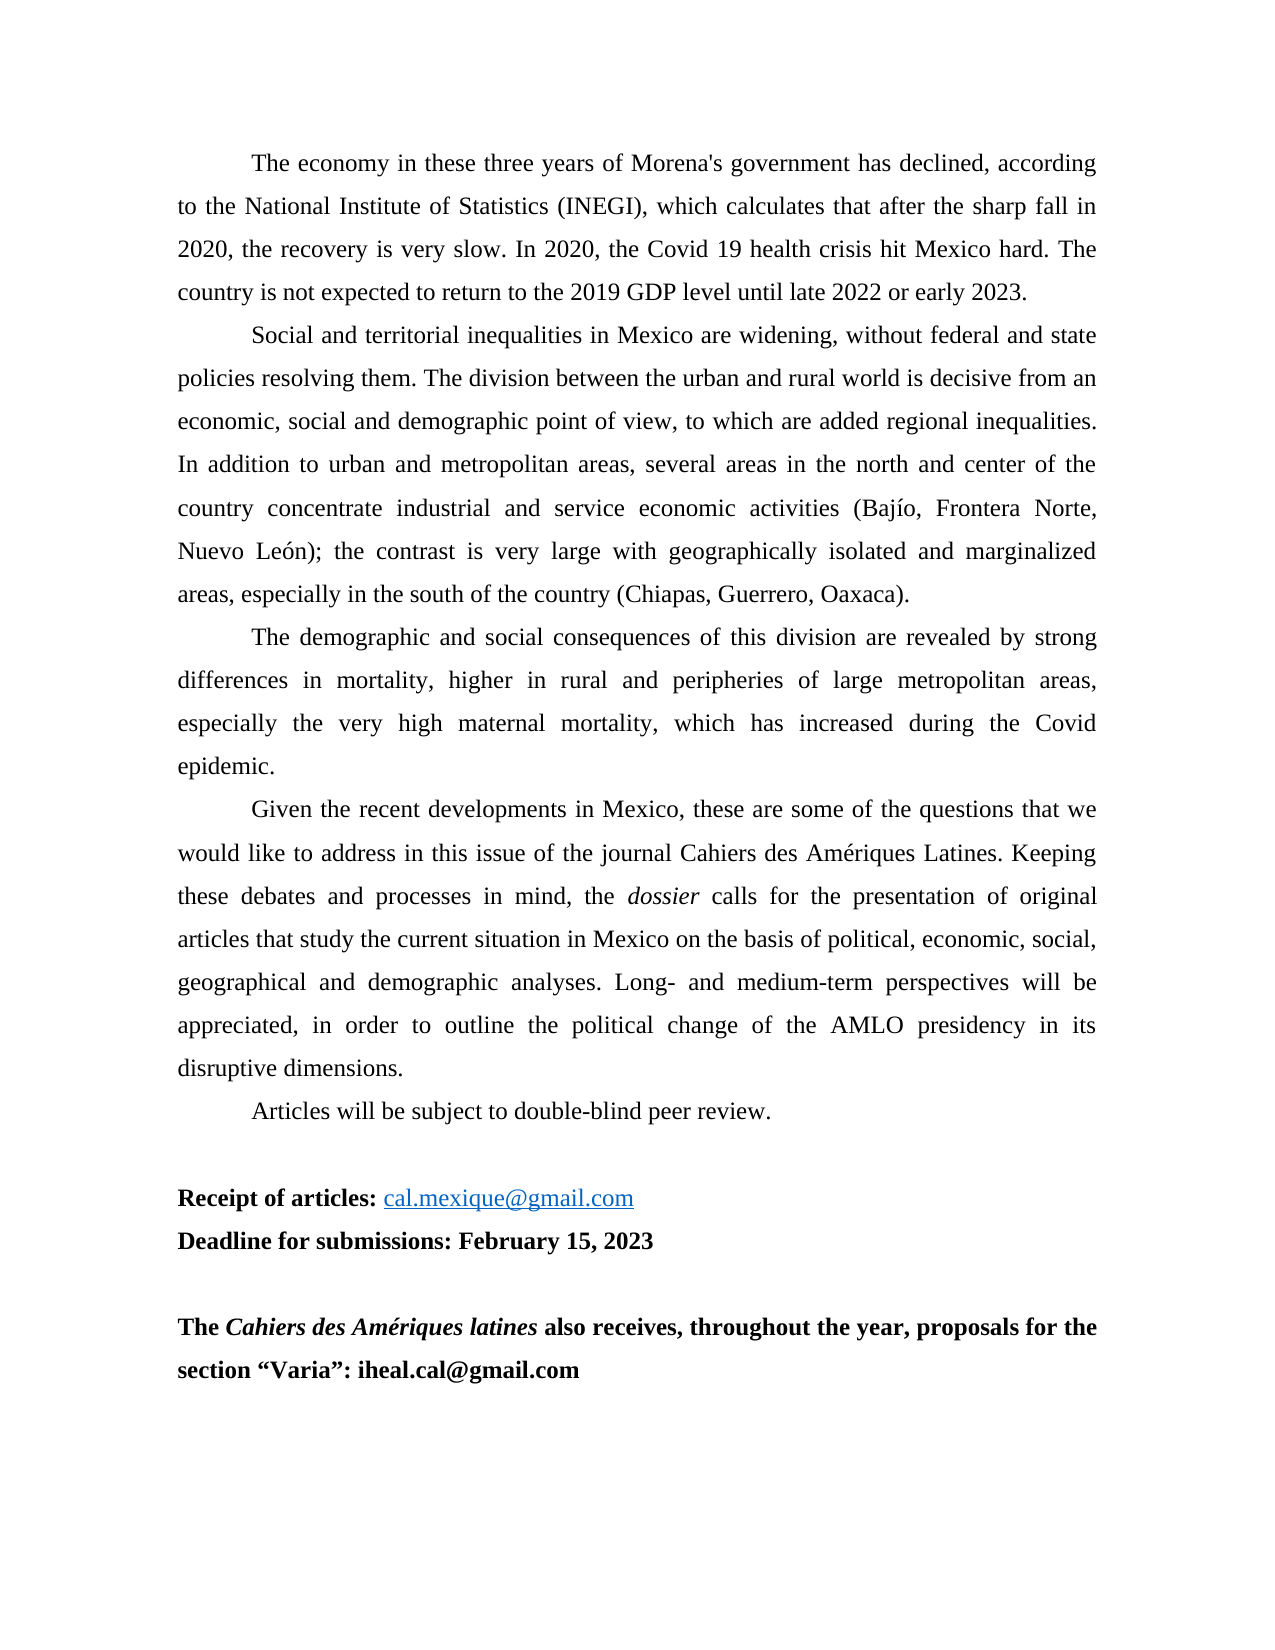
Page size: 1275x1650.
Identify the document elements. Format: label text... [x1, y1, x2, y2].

text Social and territorial inequalities in Mexico are widening, without federal and state policies resolving them. The division between the urban and rural world is decisive from an economic, social and demographic point of view, to which are added regional inequalities. In addition to urban and metropolitan areas, several areas in the north and center of the country concentrate industrial and service economic activities (Bajío, Frontera Norte, Nuevo León); the contrast is very large with geographically isolated and marginalized areas, especially in the south of the country (Chiapas, Guerrero, Oaxaca). [177, 320, 1098, 608]
text The demographic and social consequences of this division are revealed by strong differences in mortality, higher in rural and peripheries of large metropolitan areas, especially the very high maternal mortality, which has increased during the Covid epidemic. [177, 622, 1098, 780]
text Given the recent developments in Mexico, these are some of the questions that we would like to address in this issue of the journal Cahiers des Amériques Latines. Keeping these debates and processes in mind, the dossier calls for the presentation of original articles that study the current situation in Mexico on the basis of political, economic, social, geographical and demographic analyses. Long- and medium-term perspectives will be appreciated, in order to outline the political change of the AMLO presidency in its disruptive dimensions. [177, 794, 1098, 1082]
text Articles will be subject to double-blind peer review. [177, 1096, 1098, 1125]
text Receipt of articles: cal.mexique@gmail.com [177, 1183, 1098, 1211]
text The Cahiers des Amériques latines also receives, throughout the year, proposals for the section “Varia”: iheal.cal@gmail.com [177, 1312, 1098, 1384]
text The economy in these three years of Morena's government has declined, according to the National Institute of Statistics (INEGI), which calculates that after the sharp fall in 2020, the recovery is very slow. In 2020, the Covid 19 health crisis hit Mexico hard. The country is not expected to return to the 2019 GDP level until late 2022 or early 2023. [177, 148, 1098, 306]
text Deadline for submissions: February 15, 2023 [177, 1226, 1098, 1254]
